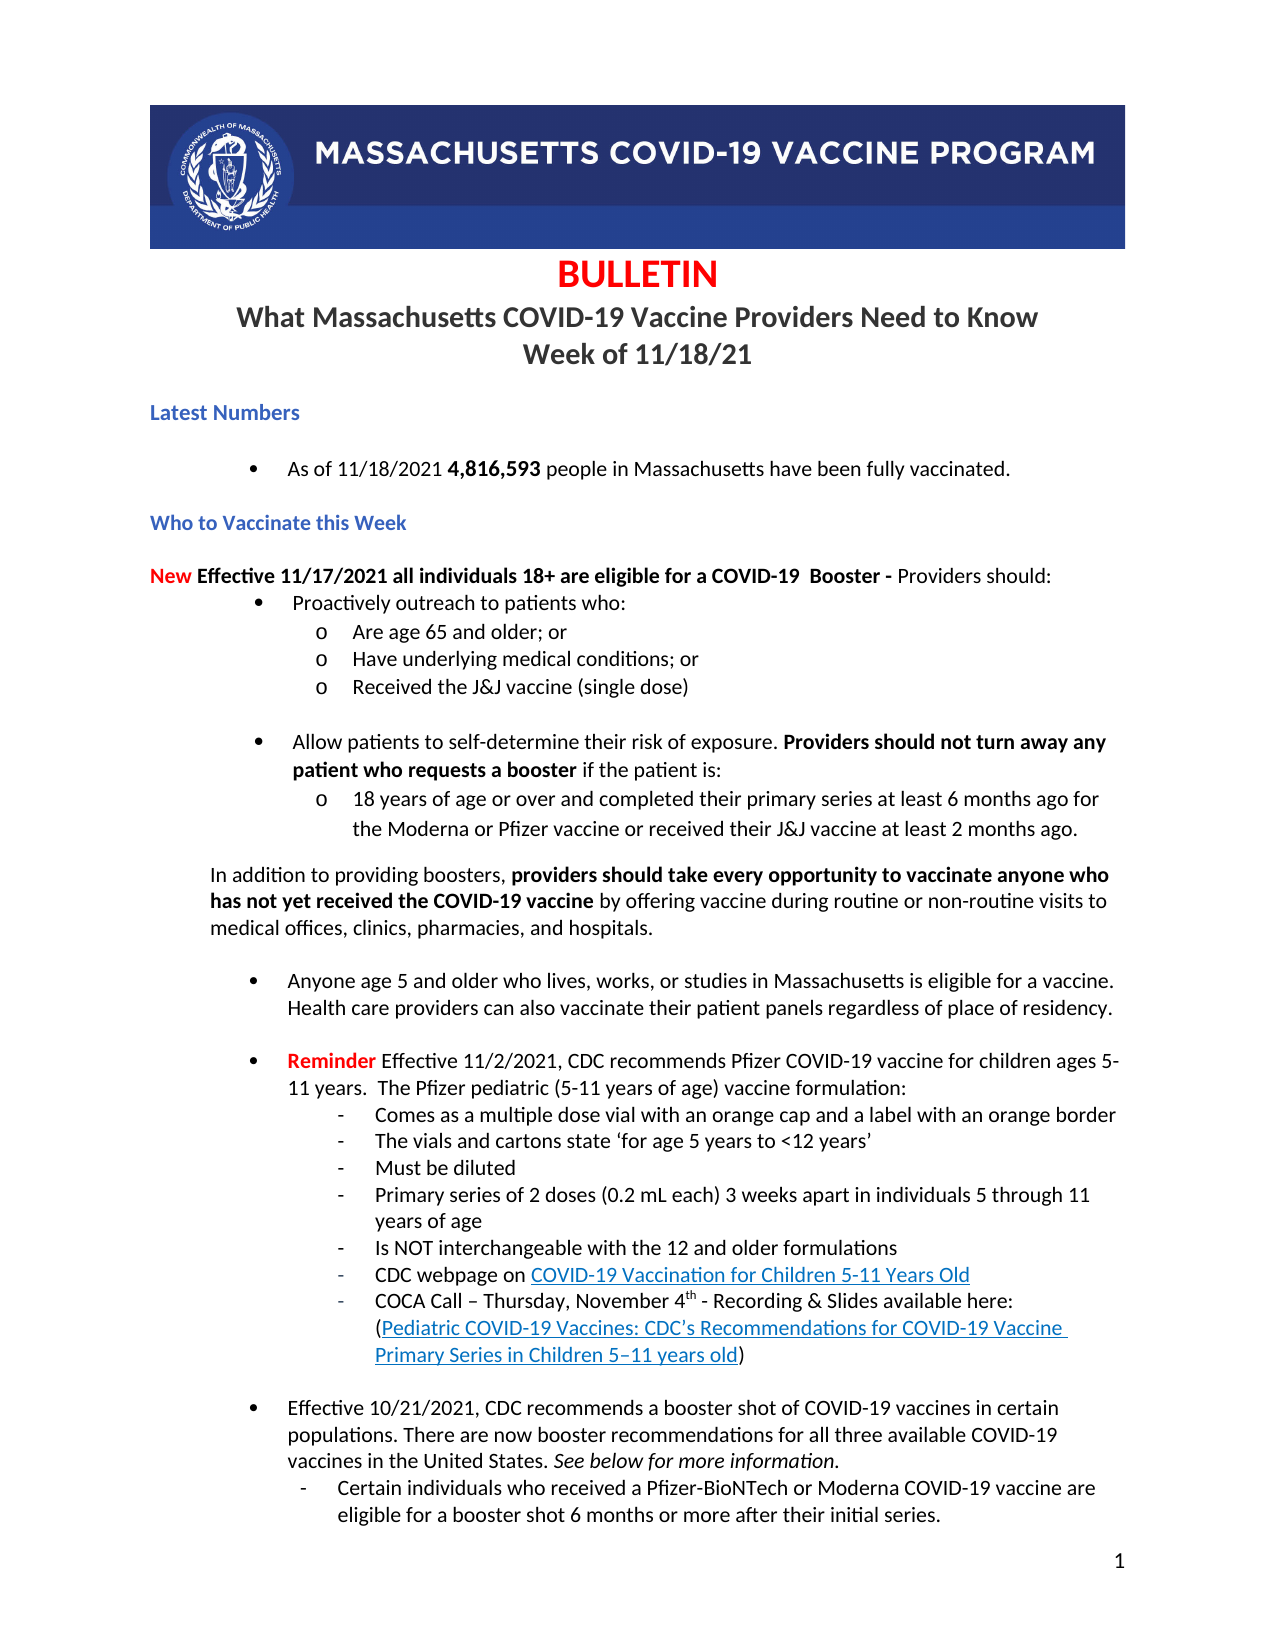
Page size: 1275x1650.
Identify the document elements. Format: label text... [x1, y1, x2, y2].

list Comes as a multiple dose vial with an orange cap and a label with an orange border [337, 1101, 1125, 1127]
text What Massachusetts COVID-19 Vaccine Providers Need to Know [150, 298, 1125, 335]
text New Effective 11/17/2021 all individuals 18+ are eligible for a COVID-19 Booster - Providers should: [150, 562, 1125, 589]
list 18 years of age or over and completed their primary series at least 6 months ago for the Moderna or Pfizer vaccine or received their J&J vaccine at least 2 months ago. [315, 785, 1125, 842]
list Have underlying medical conditions; or [315, 646, 1125, 673]
text (Pediatric COVID-19 Vaccines: CDC’s Recommendations for COVID-19 Vaccine Primary Series in Children 5–11 years old) [375, 1314, 1125, 1367]
list Must be diluted [337, 1154, 1125, 1181]
list Anyone age 5 and older who lives, works, or studies in Massachusetts is eligible for a vaccine. Health care providers can also vaccinate their patient panels regardless of place of residency. [250, 967, 1125, 1021]
list Reminder Effective 11/2/2021, CDC recommends Pfizer COVID-19 vaccine for children ages 5-11 years. The Pfizer pediatric (5-11 years of age) vaccine formulation: [250, 1047, 1125, 1101]
list Proactively outreach to patients who: [255, 589, 1125, 616]
text Latest Numbers [150, 398, 1125, 426]
list COCA Call – Thursday, November 4th - Recording & Slides available here: [337, 1287, 1125, 1314]
text Who to Vaccinate this Week [150, 509, 1125, 536]
list Effective 10/21/2021, CDC recommends a booster shot of COVID-19 vaccines in certain populations. There are now booster recommendations for all three available COVID-19 vaccines in the United States. See below for more information. [250, 1394, 1125, 1474]
text In addition to providing boosters, providers should take every opportunity to vaccinate anyone who has not yet received the COVID-19 vaccine by offering vaccine during routine or non-routine visits to medical offices, clinics, pharmacies, and hospitals. [210, 861, 1125, 941]
list CDC webpage on COVID-19 Vaccination for Children 5-11 Years Old [337, 1261, 1125, 1287]
list The vials and cartons state ‘for age 5 years to <12 years’ [337, 1127, 1125, 1154]
list Are age 65 and older; or [315, 618, 1125, 646]
list Allow patients to self-determine their risk of exposure. Providers should not turn away any patient who requests a booster if the patient is: [255, 728, 1125, 783]
picture [150, 105, 1125, 249]
list Received the J&J vaccine (single dose) [315, 673, 1125, 701]
text BULLETIN [150, 249, 1125, 298]
list Is NOT interchangeable with the 12 and older formulations [337, 1234, 1125, 1261]
text Week of 11/18/21 [150, 335, 1125, 372]
list Primary series of 2 doses (0.2 mL each) 3 weeks apart in individuals 5 through 11 years of age [337, 1181, 1125, 1234]
list As of 11/18/2021 4,816,593 people in Massachusetts have been fully vaccinated. [250, 454, 1125, 482]
list Certain individuals who received a Pfizer-BioNTech or Moderna COVID-19 vaccine are eligible for a booster shot 6 months or more after their initial series. [300, 1474, 1125, 1527]
